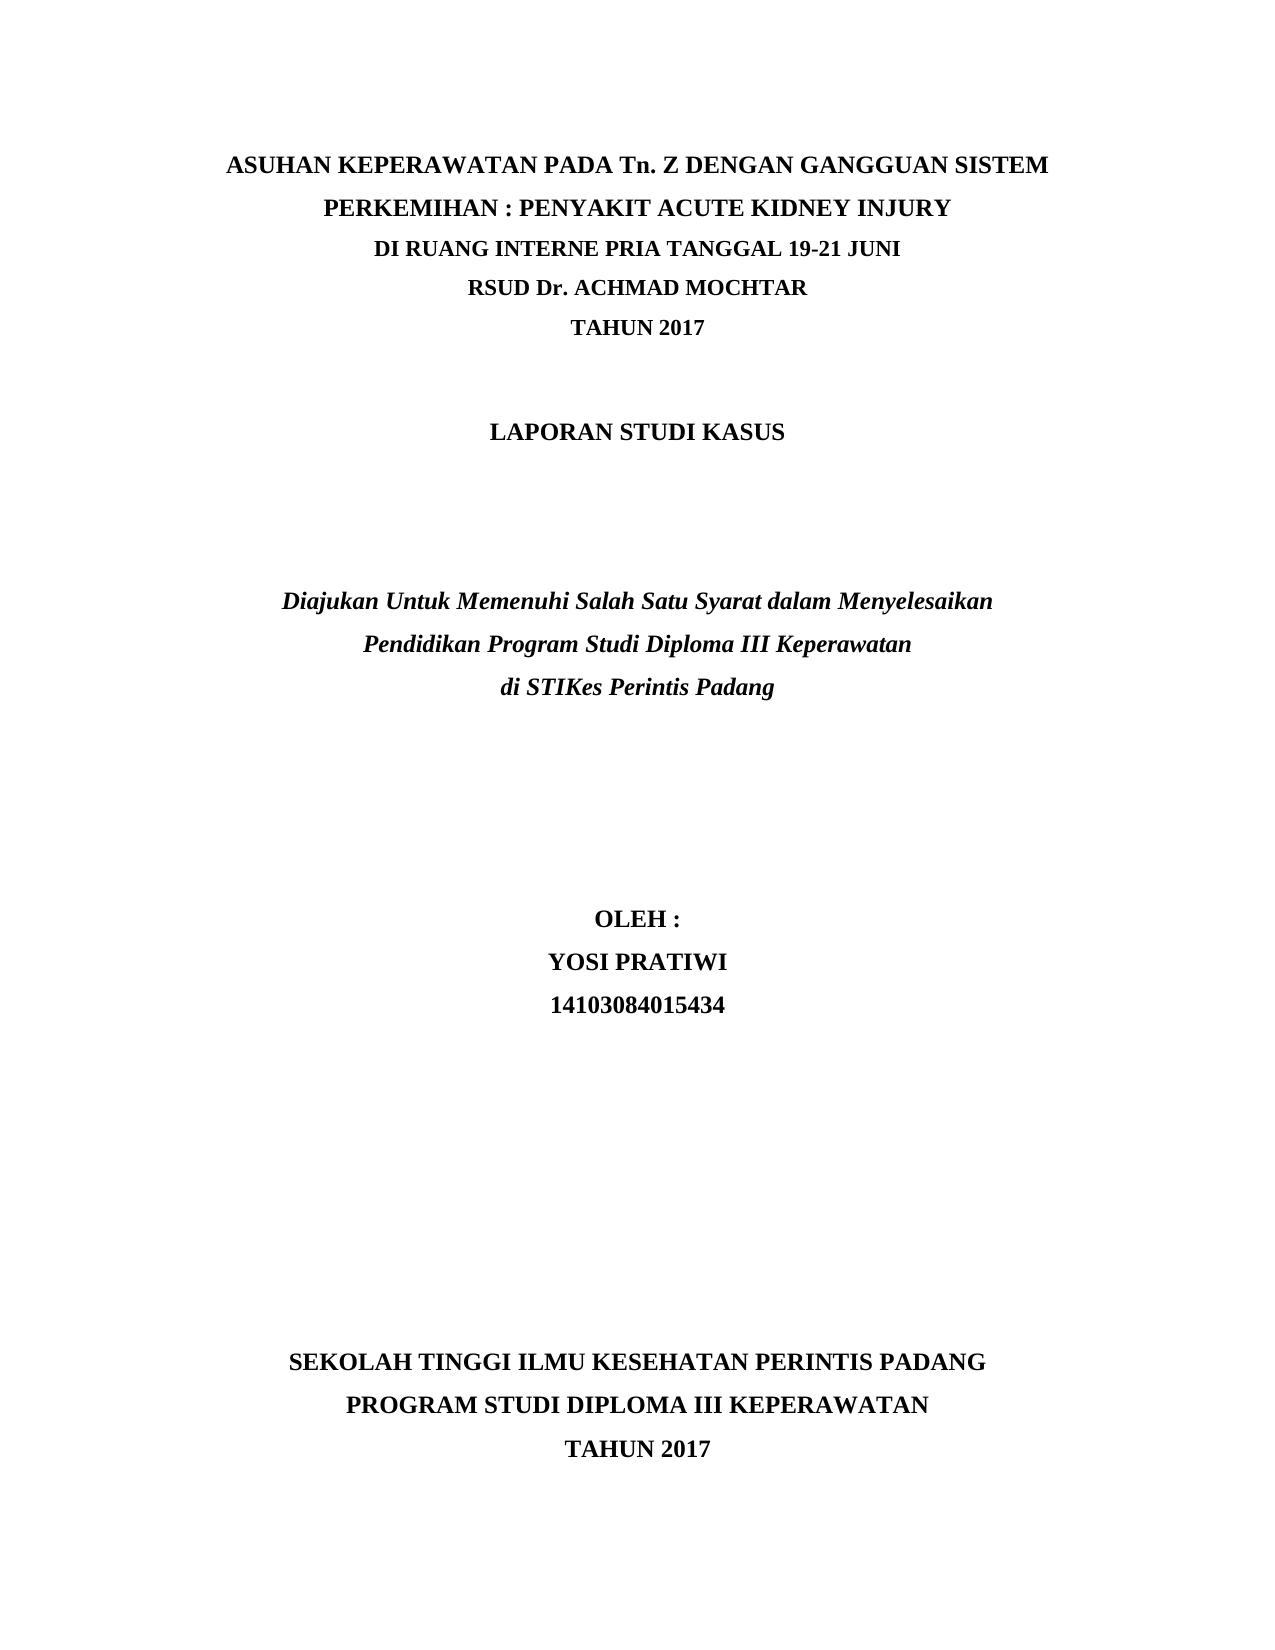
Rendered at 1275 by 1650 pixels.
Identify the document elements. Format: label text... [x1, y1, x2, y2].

text ASUHAN KEPERAWATAN PADA Tn. Z DENGAN GANGGUAN SISTEM PERKEMIHAN : PENYAKIT ACUTE KIDNEY INJURY DI RUANG INTERNE PRIA TANGGAL 19-21 JUNI RSUD Dr. ACHMAD MOCHTAR TAHUN 2017 [150, 150, 1125, 340]
text LAPORAN STUDI KASUS [150, 374, 1125, 445]
text Diajukan Untuk Memenuhi Salah Satu Syarat dalam Menyelesaikan Pendidikan Program Studi Diploma III Keperawatan di STIKes Perintis Padang [150, 543, 1125, 701]
text OLEH : YOSI PRATIWI 14103084015434 [150, 862, 1125, 1019]
text SEKOLAH TINGGI ILMU KESEHATAN PERINTIS PADANG PROGRAM STUDI DIPLOMA III KEPERAWATAN TAHUN 2017 [150, 1347, 1125, 1462]
